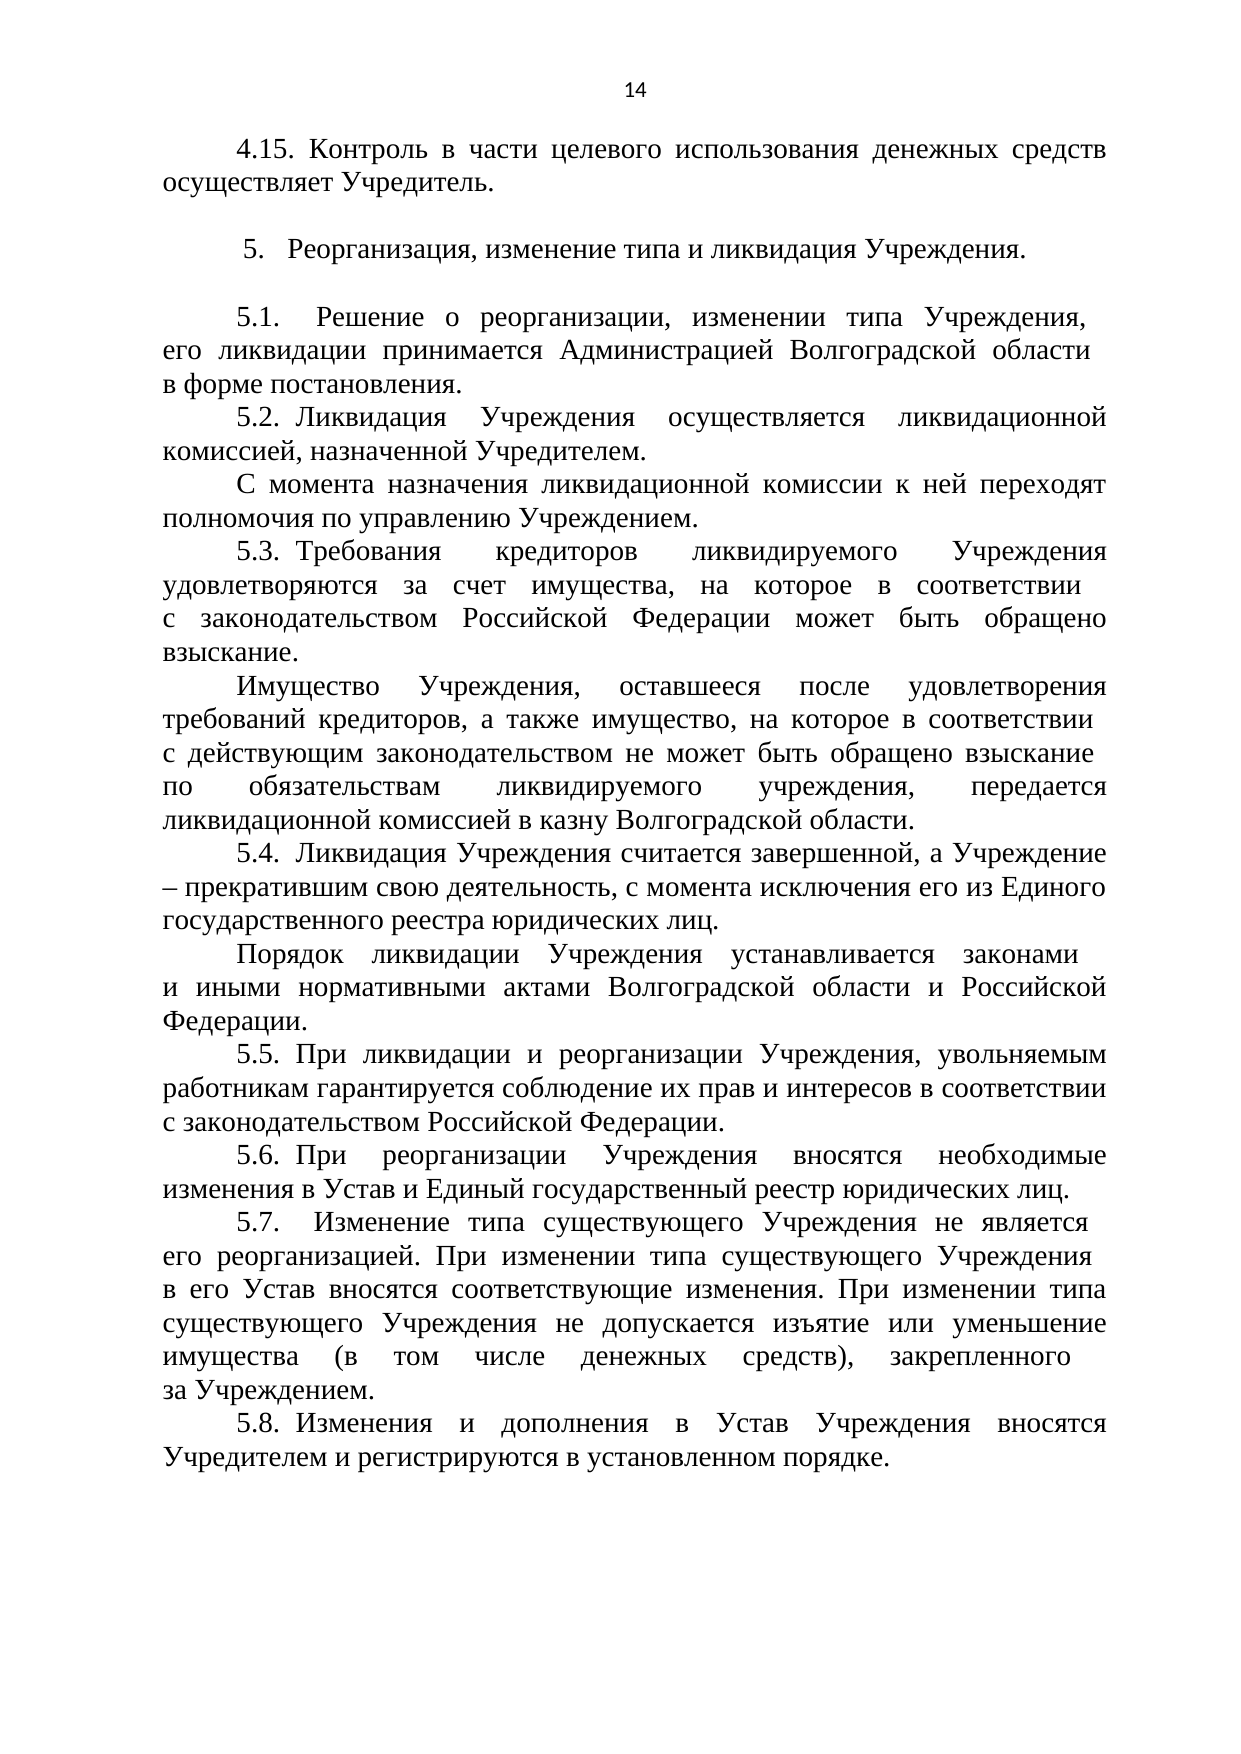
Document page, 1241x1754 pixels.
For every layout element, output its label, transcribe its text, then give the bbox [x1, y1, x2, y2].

list Контроль в части целевого использования денежных средств осуществляет Учредитель. [162, 131, 1107, 198]
list Изменение типа существующего Учреждения не является его реорганизацией. При изменении типа существующего Учреждения в его Устав вносятся соответствующие изменения. При изменении типа существующего Учреждения не допускается изъятие или уменьшение имущества (в том числе денежных средств), закрепленного за Учреждением. [162, 1204, 1107, 1406]
list Ликвидация Учреждения осуществляется ликвидационной комиссией, назначенной Учредителем. [162, 399, 1107, 466]
list При ликвидации и реорганизации Учреждения, увольняемым работникам гарантируется соблюдение их прав и интересов в соответствии с законодательством Российской Федерации. [162, 1037, 1107, 1137]
text Порядок ликвидации Учреждения устанавливается законами и иными нормативными актами Волгоградской области и Российской Федерации. [162, 936, 1107, 1037]
list Решение о реорганизации, изменении типа Учреждения, его ликвидации принимается Администрацией Волгоградской области в форме постановления. [162, 299, 1107, 399]
list Изменения и дополнения в Устав Учреждения вносятся Учредителем и регистрируются в установленном порядке. [162, 1406, 1107, 1473]
list Реорганизация, изменение типа и ликвидация Учреждения. [162, 232, 1107, 265]
list Требования кредиторов ликвидируемого Учреждения удовлетворяются за счет имущества, на которое в соответствии с законодательством Российской Федерации может быть обращено взыскание. [162, 533, 1107, 668]
list При реорганизации Учреждения вносятся необходимые изменения в Устав и Единый государственный реестр юридических лиц. [162, 1137, 1107, 1204]
text С момента назначения ликвидационной комиссии к ней переходят полномочия по управлению Учреждением. [162, 466, 1107, 533]
list Ликвидация Учреждения считается завершенной, а Учреждение – прекратившим свою деятельность, с момента исключения его из Единого государственного реестра юридических лиц. [162, 835, 1107, 936]
text Имущество Учреждения, оставшееся после удовлетворения требований кредиторов, а также имущество, на которое в соответствии с действующим законодательством не может быть обращено взыскание по обязательствам ликвидируемого учреждения, передается ликвидационной комиссией в казну Волгоградской области. [162, 668, 1107, 835]
